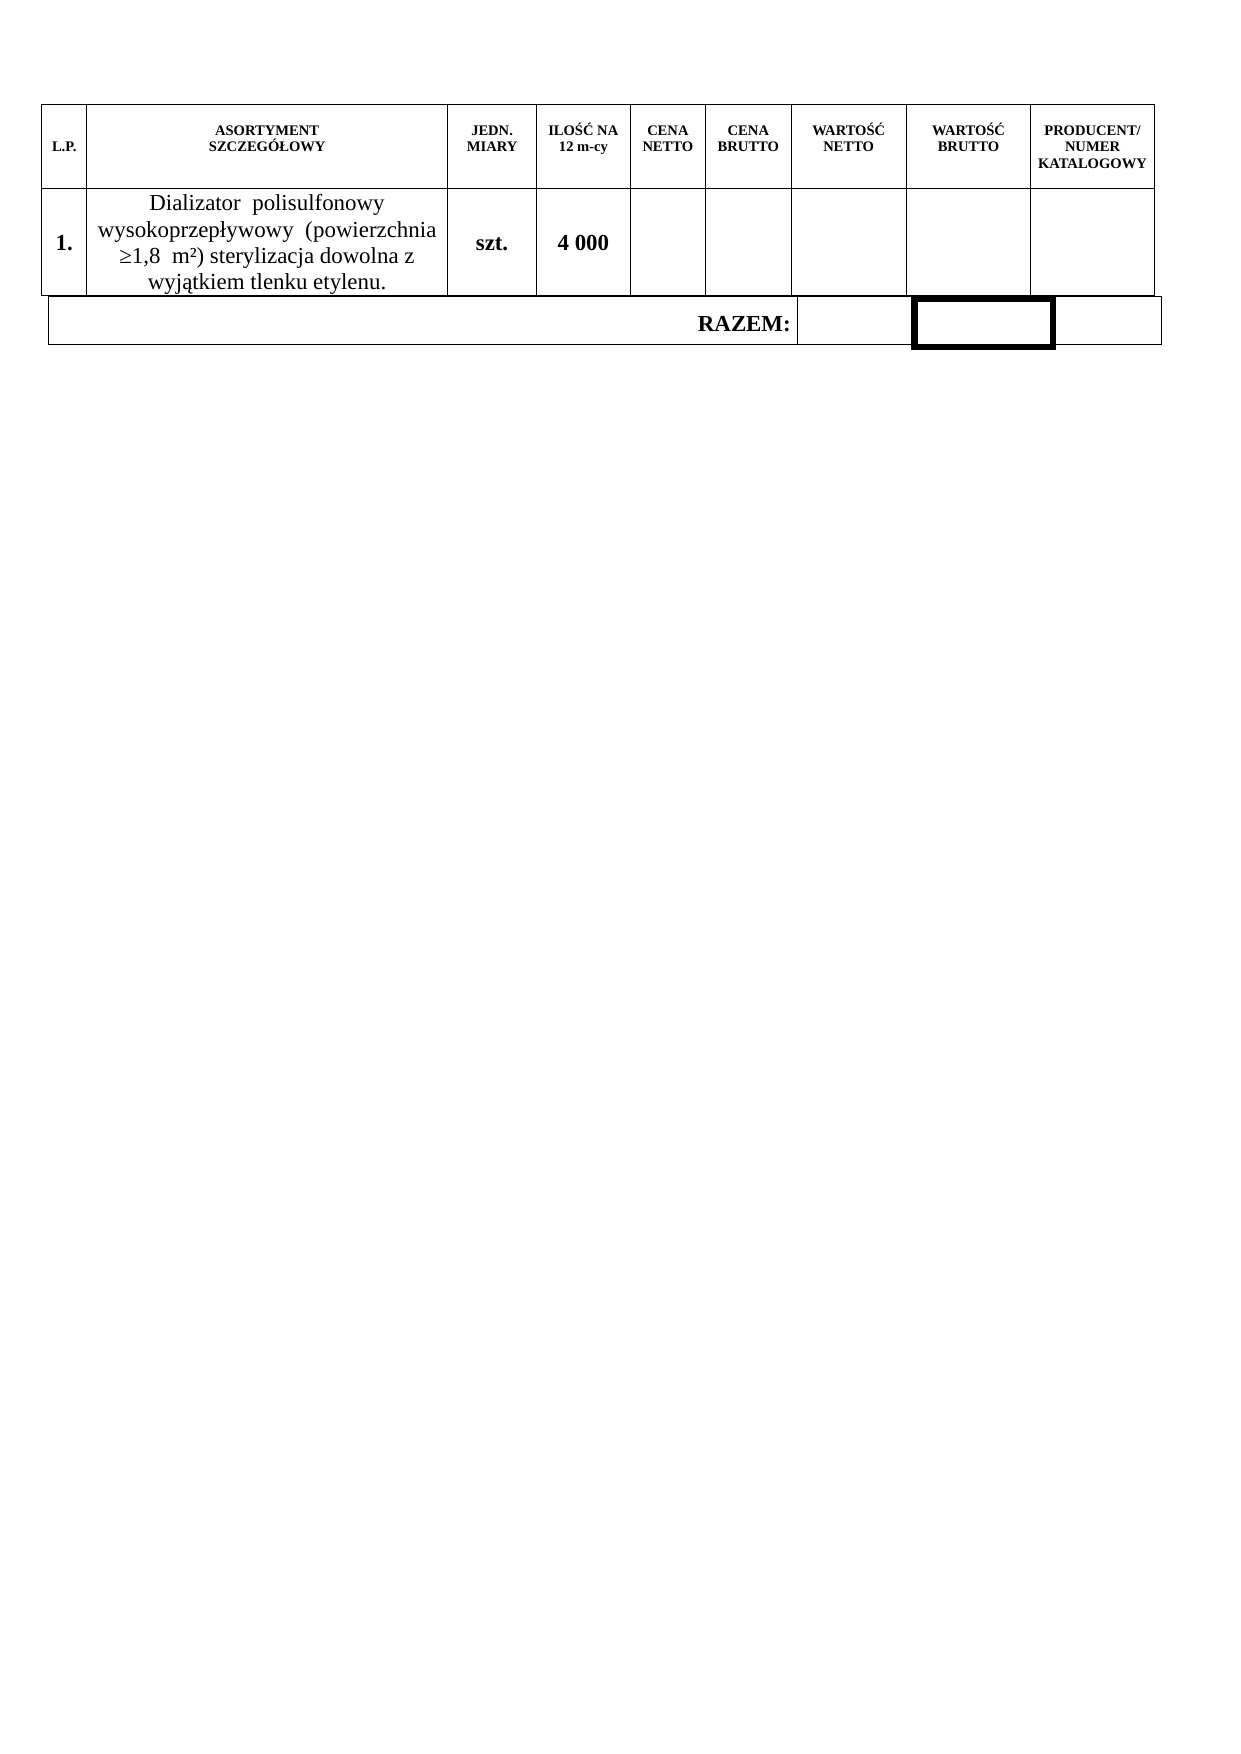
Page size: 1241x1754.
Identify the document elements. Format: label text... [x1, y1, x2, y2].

table_cell 4 000 [537, 189, 630, 295]
table_header [918, 302, 1050, 344]
table_cell Dializator polisulfonowy wysokoprzepływowy (powierzchnia ≥1,8 m²) sterylizacja dowolna z wyjątkiem tlenku etylenu. [87, 189, 447, 295]
table_header RAZEM: [49, 297, 797, 344]
table_header ASORTYMENT SZCZEGÓŁOWY [87, 105, 447, 188]
table_header [1056, 297, 1161, 344]
table_header WARTOŚĆ BRUTTO [907, 105, 1030, 188]
table_header ILOŚĆ NA 12 m-cy [537, 105, 630, 188]
table_header JEDN. MIARY [448, 105, 536, 188]
table_header [798, 297, 911, 344]
table_cell 1. [42, 189, 86, 295]
table_cell [907, 189, 1030, 295]
table_cell szt. [448, 189, 536, 295]
table_cell [706, 189, 791, 295]
table_header CENA BRUTTO [706, 105, 791, 188]
table_header CENA NETTO [631, 105, 705, 188]
table_header WARTOŚĆ NETTO [792, 105, 906, 188]
table_cell [1031, 189, 1154, 295]
table_cell [631, 189, 705, 295]
table_header L.P. [42, 105, 86, 188]
table_cell [792, 189, 906, 295]
table_header PRODUCENT/ NUMER KATALOGOWY [1031, 105, 1154, 188]
